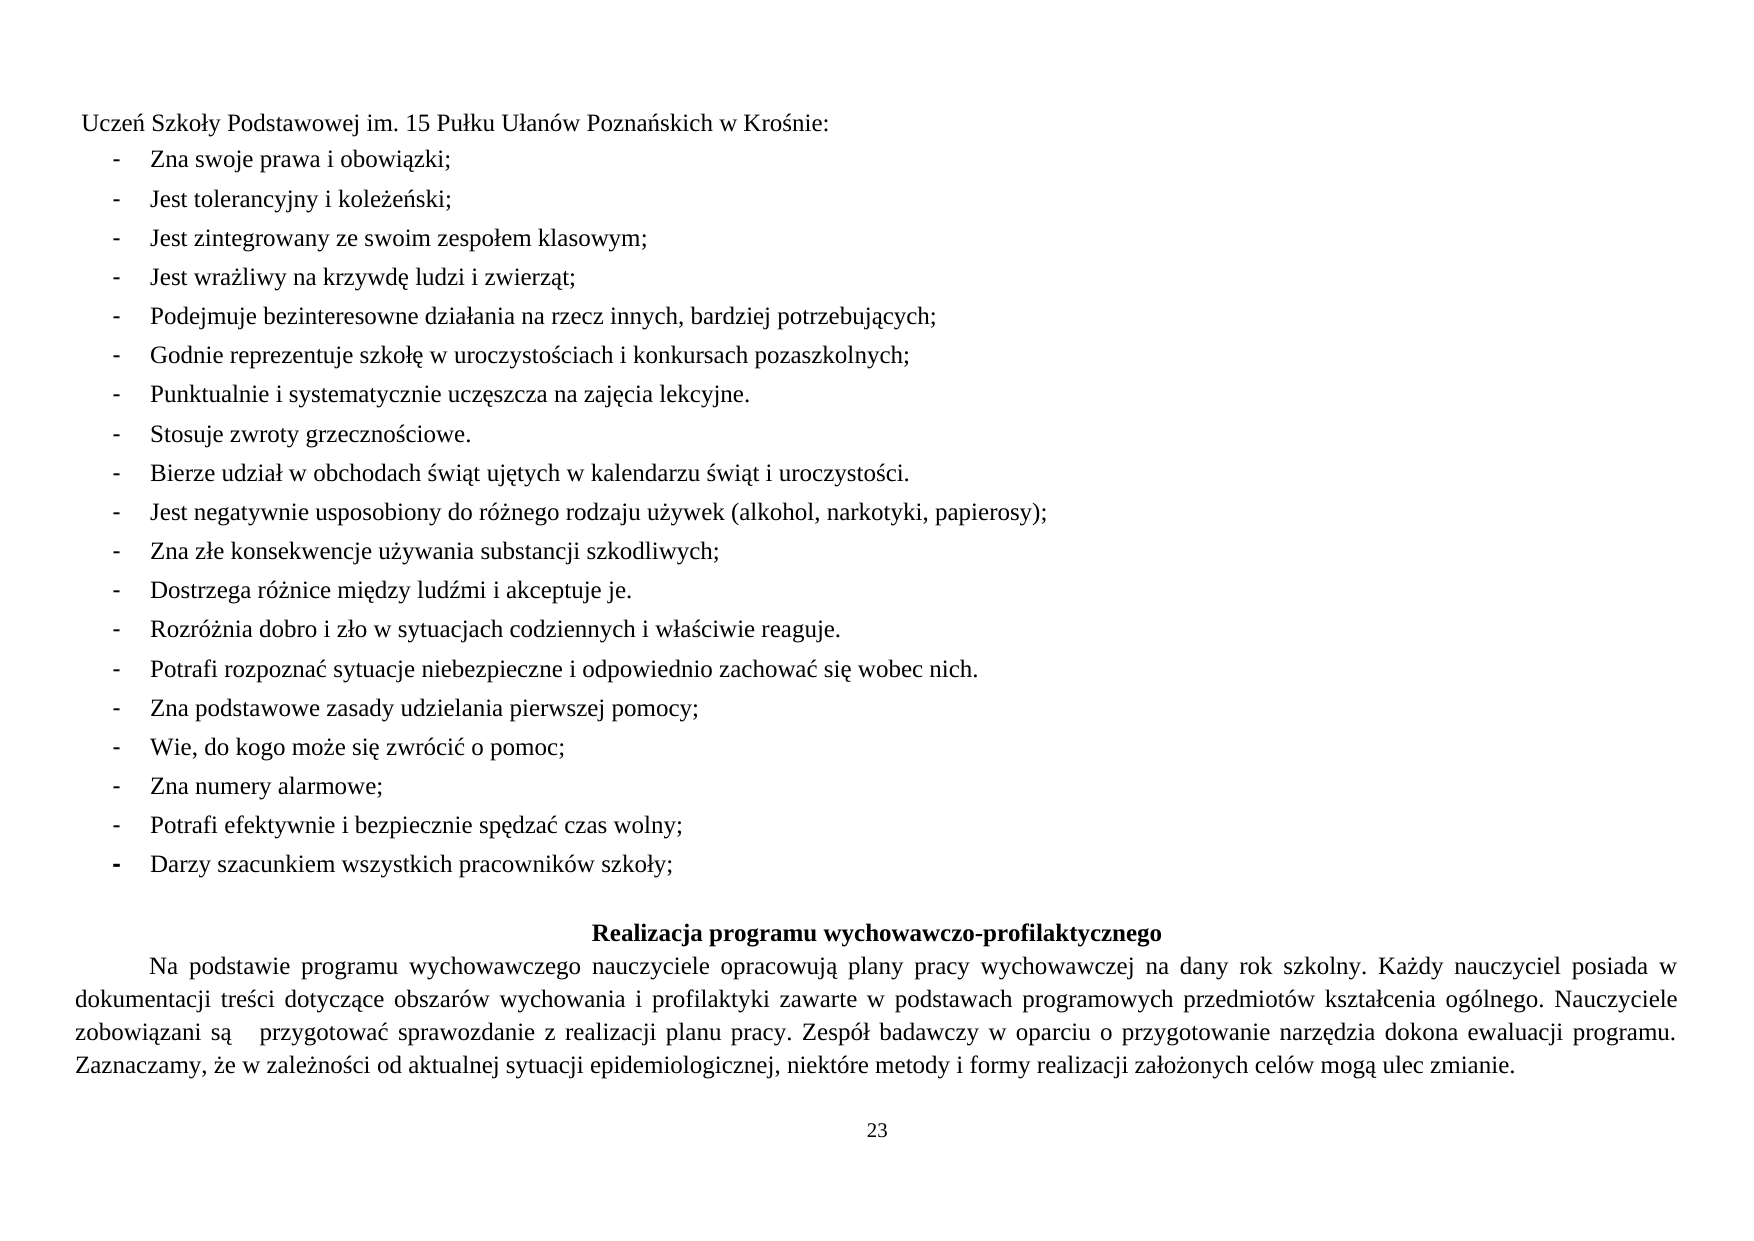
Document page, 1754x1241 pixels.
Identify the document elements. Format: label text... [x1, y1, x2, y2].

text Na podstawie programu wychowawczego nauczyciele opracowują plany pracy wychowawczej na dany rok szkolny. Każdy nauczyciel posiada w dokumentacji treści dotyczące obszarów wychowania i profilaktyki zawarte w podstawach programowych przedmiotów kształcenia ogólnego. Nauczyciele zobowiązani są przygotować sprawozdanie z realizacji planu pracy. Zespół badawczy w oparciu o przygotowanie narzędzia dokona ewaluacji programu. Zaznaczamy, że w zależności od aktualnej sytuacji epidemiologicznej, niektóre metody i formy realizacji założonych celów mogą ulec zmianie. [75, 951, 1679, 1079]
list Punktualnie i systematycznie uczęszcza na zajęcia lekcyjne. [112, 376, 1679, 410]
list Zna swoje prawa i obowiązki; [112, 141, 1679, 175]
list Zna podstawowe zasady udzielania pierwszej pomocy; [112, 689, 1679, 723]
list Rozróżnia dobro i zło w sytuacjach codziennych i właściwie reaguje. [112, 611, 1679, 645]
list Wie, do kogo może się zwrócić o pomoc; [112, 728, 1679, 763]
text Realizacja programu wychowawczo-profilaktycznego [75, 918, 1679, 947]
list Jest zintegrowany ze swoim zespołem klasowym; [112, 219, 1679, 253]
list Zna numery alarmowe; [112, 768, 1679, 802]
list Potrafi rozpoznać sytuacje niebezpieczne i odpowiednio zachować się wobec nich. [112, 650, 1679, 684]
list Jest wrażliwy na krzywdę ludzi i zwierząt; [112, 258, 1679, 293]
list Bierze udział w obchodach świąt ujętych w kalendarzu świąt i uroczystości. [112, 454, 1679, 488]
list Jest tolerancyjny i koleżeński; [112, 180, 1679, 214]
list Darzy szacunkiem wszystkich pracowników szkoły; [112, 846, 1679, 880]
list Stosuje zwroty grzecznościowe. [112, 415, 1679, 449]
list Potrafi efektywnie i bezpiecznie spędzać czas wolny; [112, 807, 1679, 841]
text Uczeń Szkoły Podstawowej im. 15 Pułku Ułanów Poznańskich w Krośnie: [75, 108, 1679, 137]
list Podejmuje bezinteresowne działania na rzecz innych, bardziej potrzebujących; [112, 298, 1679, 332]
list Jest negatywnie usposobiony do różnego rodzaju używek (alkohol, narkotyki, papierosy); [112, 493, 1679, 528]
list Dostrzega różnice między ludźmi i akceptuje je. [112, 572, 1679, 606]
list Zna złe konsekwencje używania substancji szkodliwych; [112, 533, 1679, 567]
list Godnie reprezentuje szkołę w uroczystościach i konkursach pozaszkolnych; [112, 337, 1679, 371]
